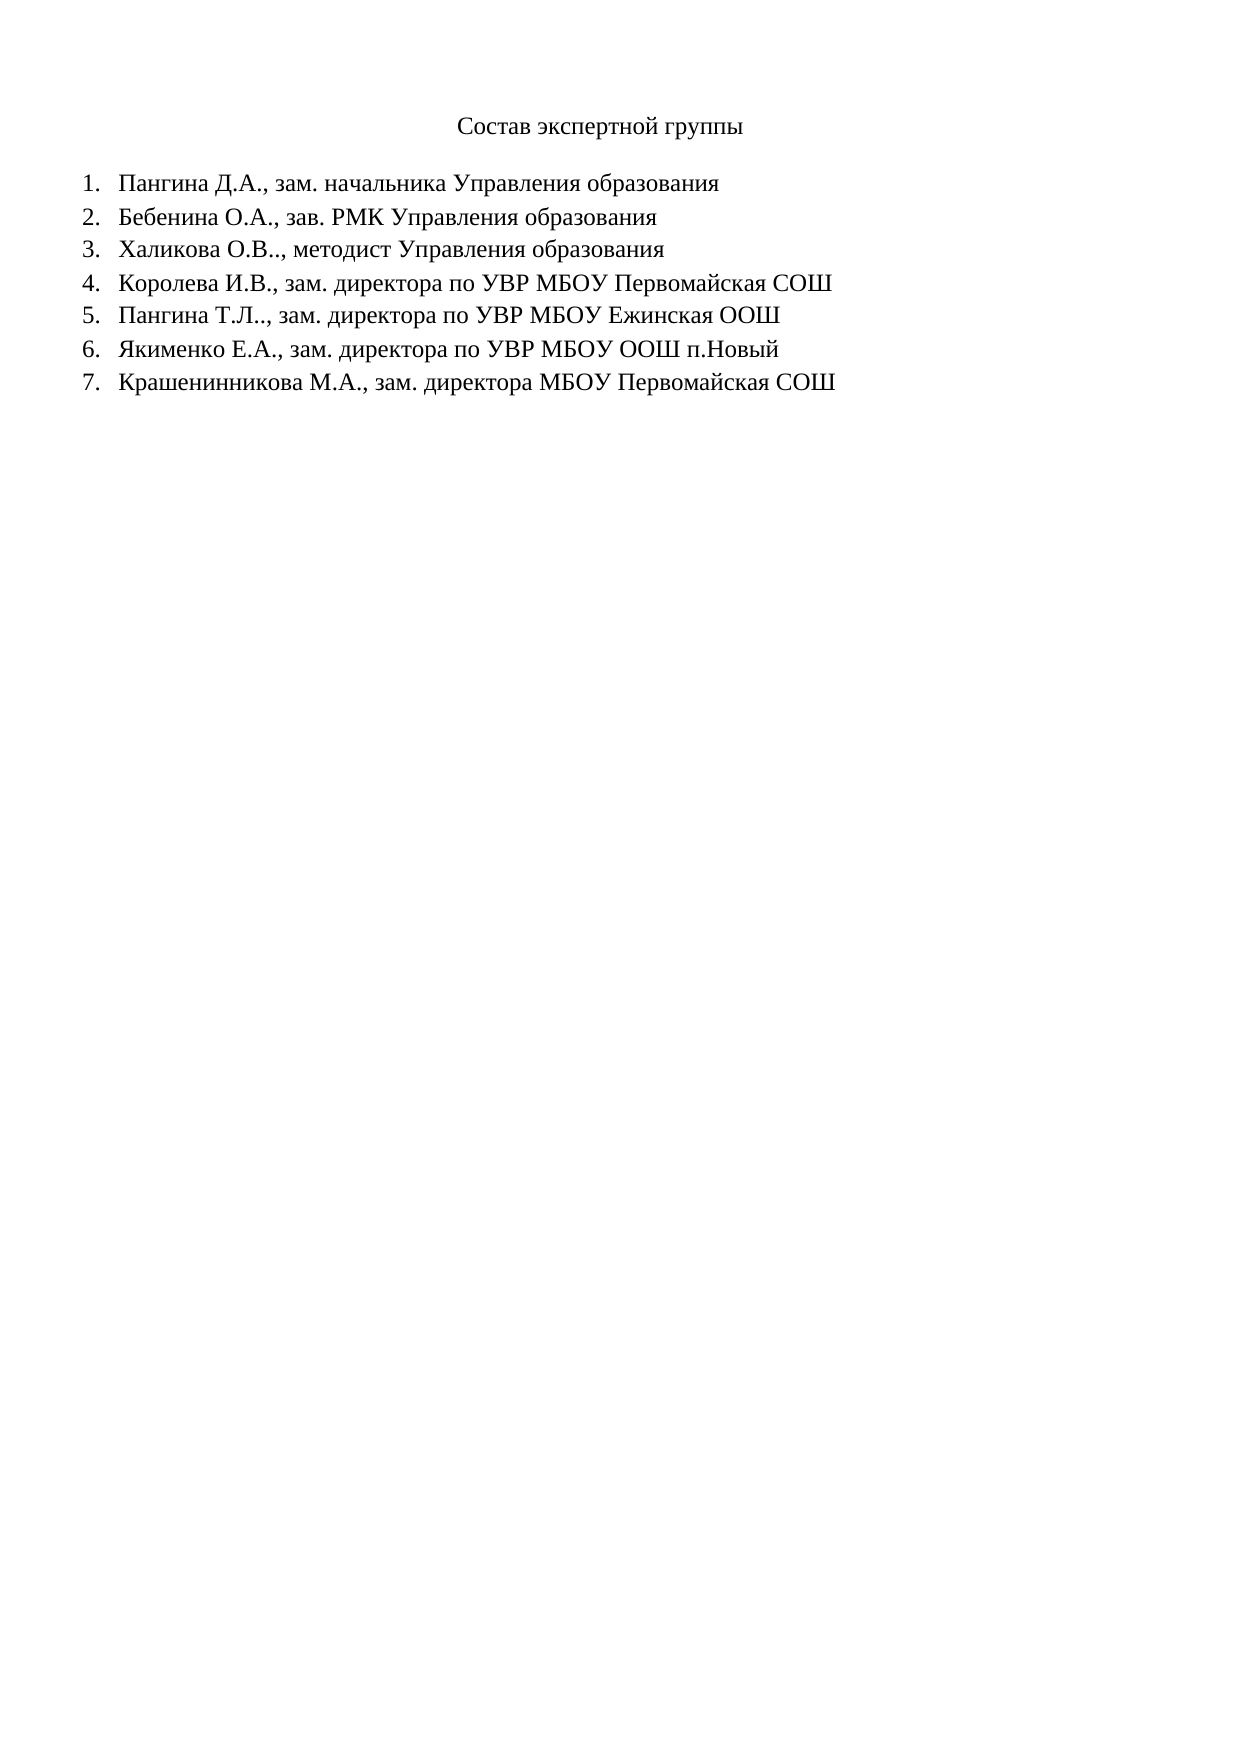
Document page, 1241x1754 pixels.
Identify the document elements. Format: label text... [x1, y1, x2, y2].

list Бебенина О.А., зав. РМК Управления образования [82, 202, 1152, 230]
list Якименко Е.А., зам. директора по УВР МБОУ ООШ п.Новый [82, 334, 1152, 362]
list Пангина Д.А., зам. начальника Управления образования [82, 168, 1152, 197]
list Халикова О.В.., методист Управления образования [82, 234, 1152, 263]
list Пангина Т.Л.., зам. директора по УВР МБОУ Ежинская ООШ [82, 301, 1152, 329]
text Состав экспертной группы [44, 111, 1152, 140]
list Крашенинникова М.А., зам. директора МБОУ Первомайская СОШ [82, 367, 1152, 395]
list Королева И.В., зам. директора по УВР МБОУ Первомайская СОШ [82, 268, 1152, 296]
